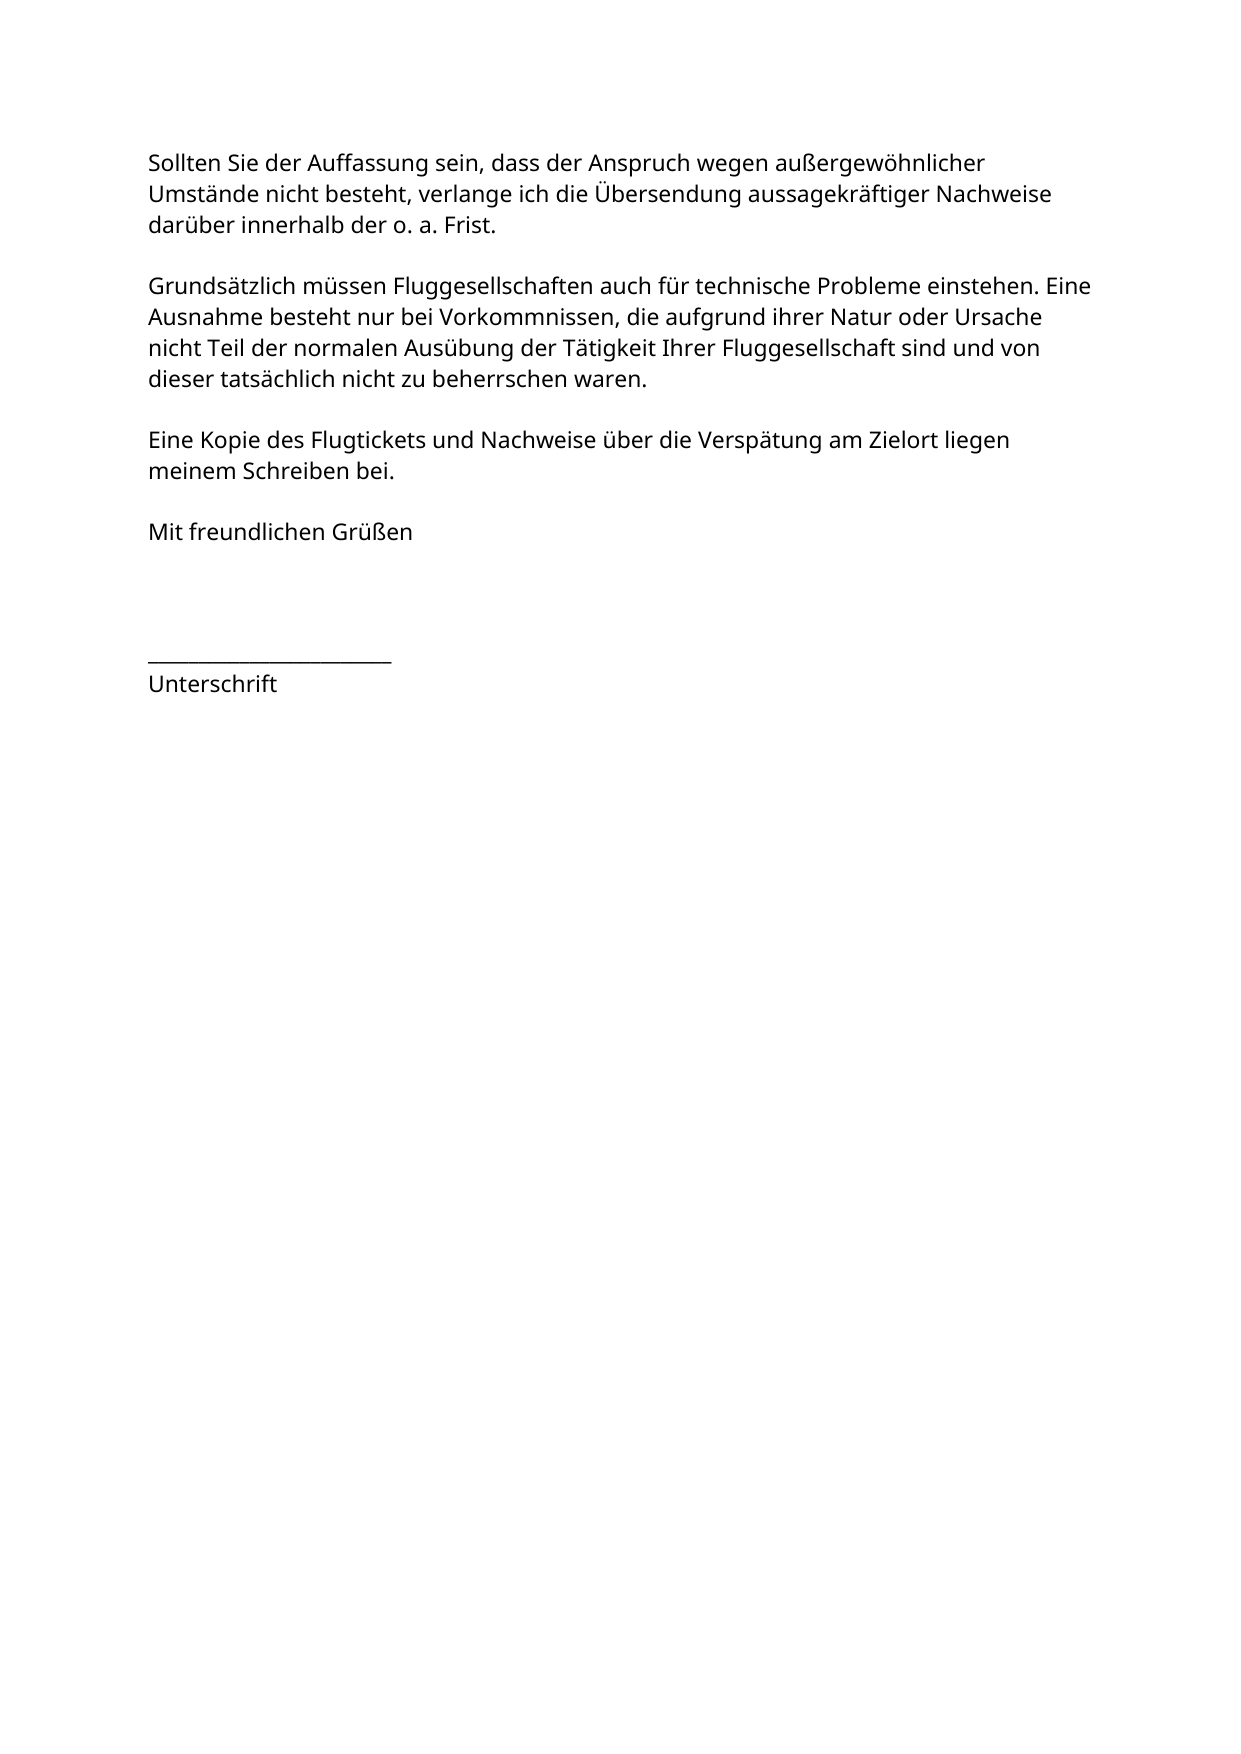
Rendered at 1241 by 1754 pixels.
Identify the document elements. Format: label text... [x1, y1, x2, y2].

text Grundsätzlich müssen Fluggesellschaften auch für technische Probleme einstehen. Eine Ausnahme besteht nur bei Vorkommnissen, die aufgrund ihrer Natur oder Ursache nicht Teil der normalen Ausübung der Tätigkeit Ihrer Fluggesellschaft sind und von dieser tatsächlich nicht zu beherrschen waren. [148, 270, 1094, 395]
text Eine Kopie des Flugtickets und Nachweise über die Verspätung am Zielort liegen meinem Schreiben bei. [148, 424, 1094, 486]
text Sollten Sie der Auffassung sein, dass der Anspruch wegen außergewöhnlicher Umstände nicht besteht, verlange ich die Übersendung aussagekräftiger Nachweise darüber innerhalb der o. a. Frist. [148, 147, 1094, 241]
text Mit freundlichen Grüßen [148, 516, 1094, 547]
text ________________________ Unterschrift [148, 636, 1094, 728]
